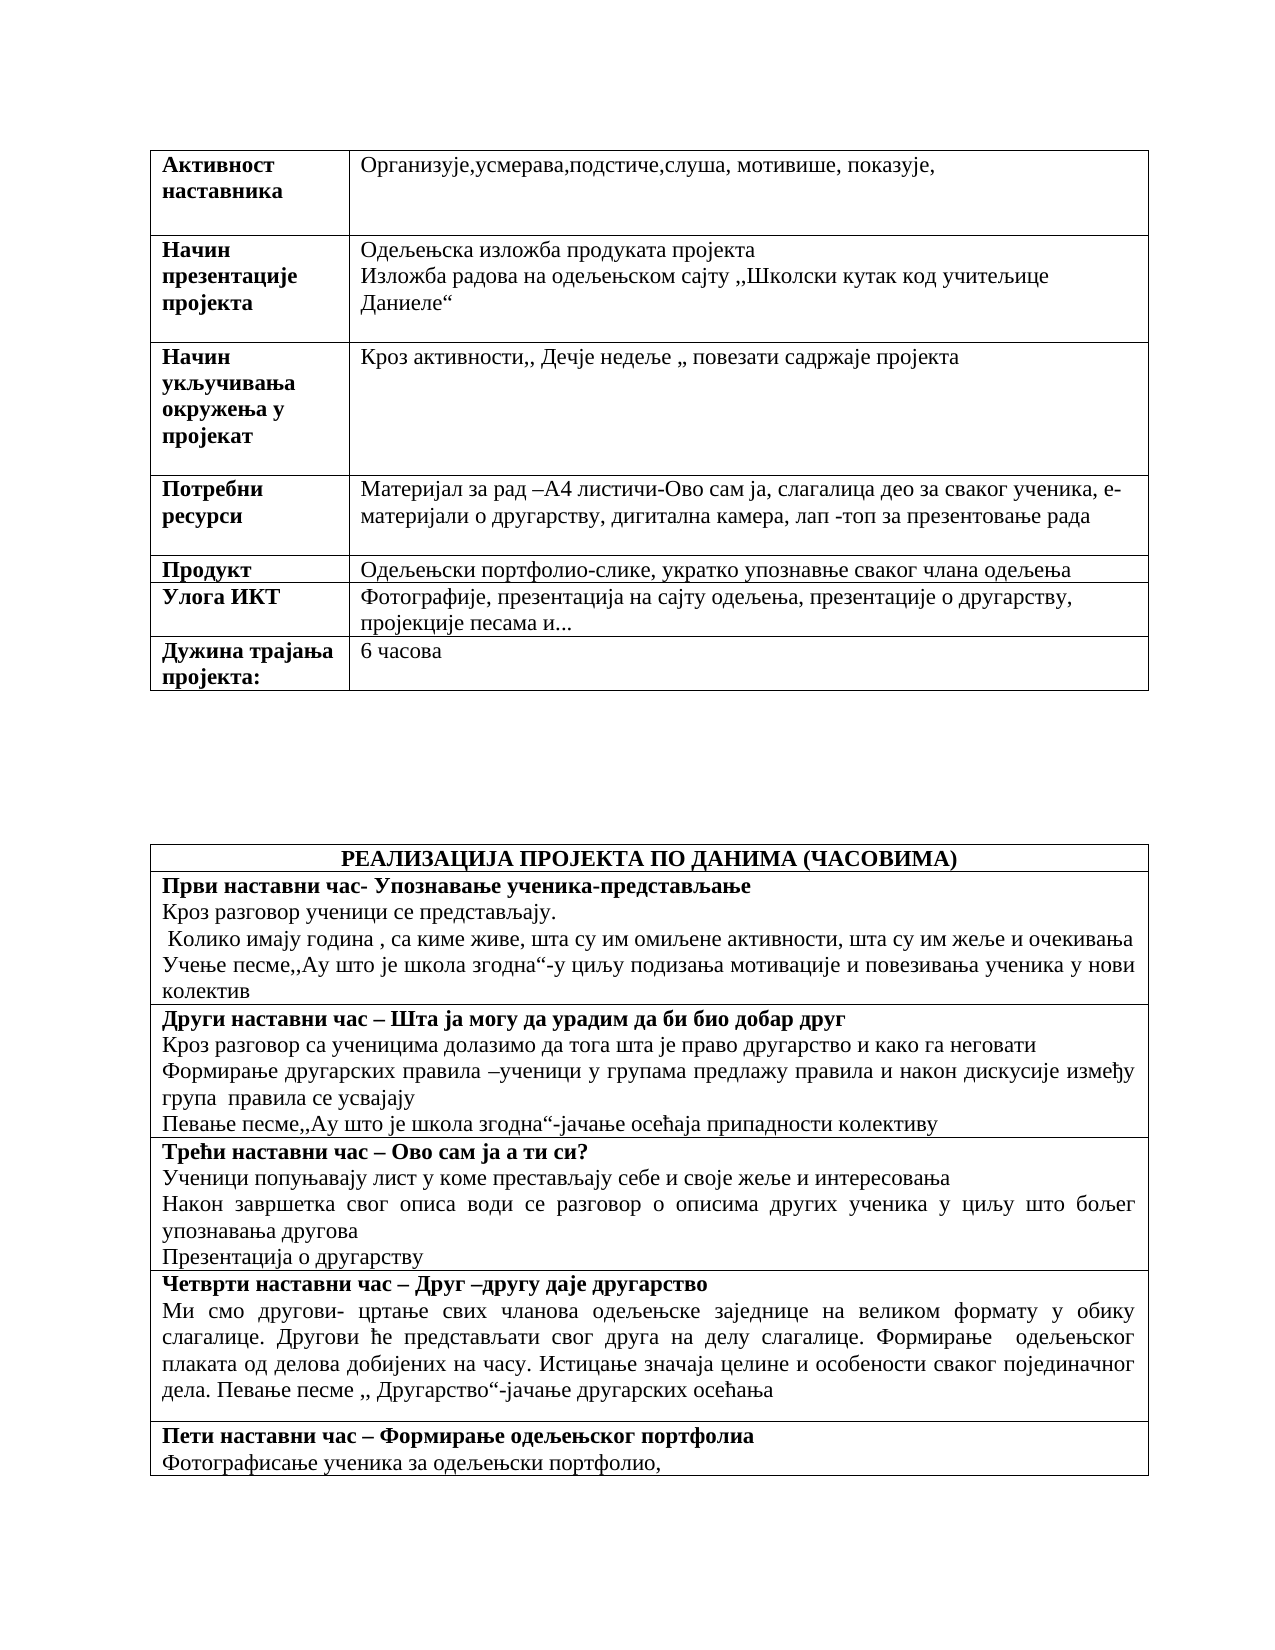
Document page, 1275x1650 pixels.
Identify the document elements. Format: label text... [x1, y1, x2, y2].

table_cell Кроз активности,, Дечје недеље „ повезати садржаје пројекта [350, 343, 1148, 474]
table_cell Организује,усмерава,подстиче,слуша, мотивише, показује, [350, 151, 1148, 235]
table_cell Продукт [151, 556, 349, 582]
table_cell Материјал за рад –А4 листичи-Ово сам ја, слагалица део за сваког ученика, е-материјали о другарству, дигитална камера, лап -топ за презентовање рада [350, 476, 1148, 554]
table_cell Дужина трајања пројекта: [151, 637, 349, 689]
table_cell Први наставни час- Упознавање ученика-представљање Кроз разговор ученици се представљају. Колико имају година , са киме живе, шта су им омиљене активности, шта су им жеље и очекивања Учење песме,,Ау што је школа згодна“-у циљу подизања мотивације и повезивања ученика у нови колектив [151, 872, 1148, 1004]
table_cell Трећи наставни час – Ово сам ја а ти си? Ученици попуњавају лист у коме престављају себе и своје жеље и интересовања Након завршетка свог описа води се разговор о описима других ученика у циљу што бољег упознавања другова Презентација о другарству [151, 1138, 1148, 1269]
table_cell Улога ИКТ [151, 583, 349, 636]
table_cell Одељењски портфолио-слике, укратко упознавње сваког члана одељења [350, 556, 1148, 582]
table_cell Начин презентације пројекта [151, 236, 349, 342]
table_cell Одељењска изложба продуката пројекта Изложба радова на одељењском сајту ,,Школски кутак код учитељице Даниеле“ [350, 236, 1148, 342]
table_cell Потребни ресурси [151, 476, 349, 554]
table_cell Фотографије, презентација на сајту одељења, презентације о другарству, пројекције песама и... [350, 583, 1148, 636]
table_header РЕАЛИЗАЦИЈА ПРОЈЕКТА ПО ДАНИМА (ЧАСОВИМА) [151, 845, 1148, 871]
table_cell Други наставни час – Шта ја могу да урадим да би био добар друг Кроз разговор са ученицима долазимо да тога шта је право другарство и како га неговати Формирање другарских правила –ученици у групама предлажу правила и након дискусије између група правила се усвајају Певање песме,,Ау што је школа згодна“-јачање осећаја припадности колективу [151, 1005, 1148, 1137]
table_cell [151, 1422, 1148, 1475]
table_cell 6 часова [350, 637, 1148, 689]
table_cell Активност наставника [151, 151, 349, 235]
table_cell Начин укључивања окружења у пројекат [151, 343, 349, 474]
table_cell Четврти наставни час – Друг –другу даје другарство Ми смо другови- цртање свих чланова одељењске заједнице на великом формату у обику слагалице. Другови ће представљати свог друга на делу слагалице. Формирање одељењског плаката од делова добијених на часу. Истицање значаја целине и особености сваког појединачног дела. Певање песме ,, Другарство“-јачање другарских осећања [151, 1271, 1148, 1421]
